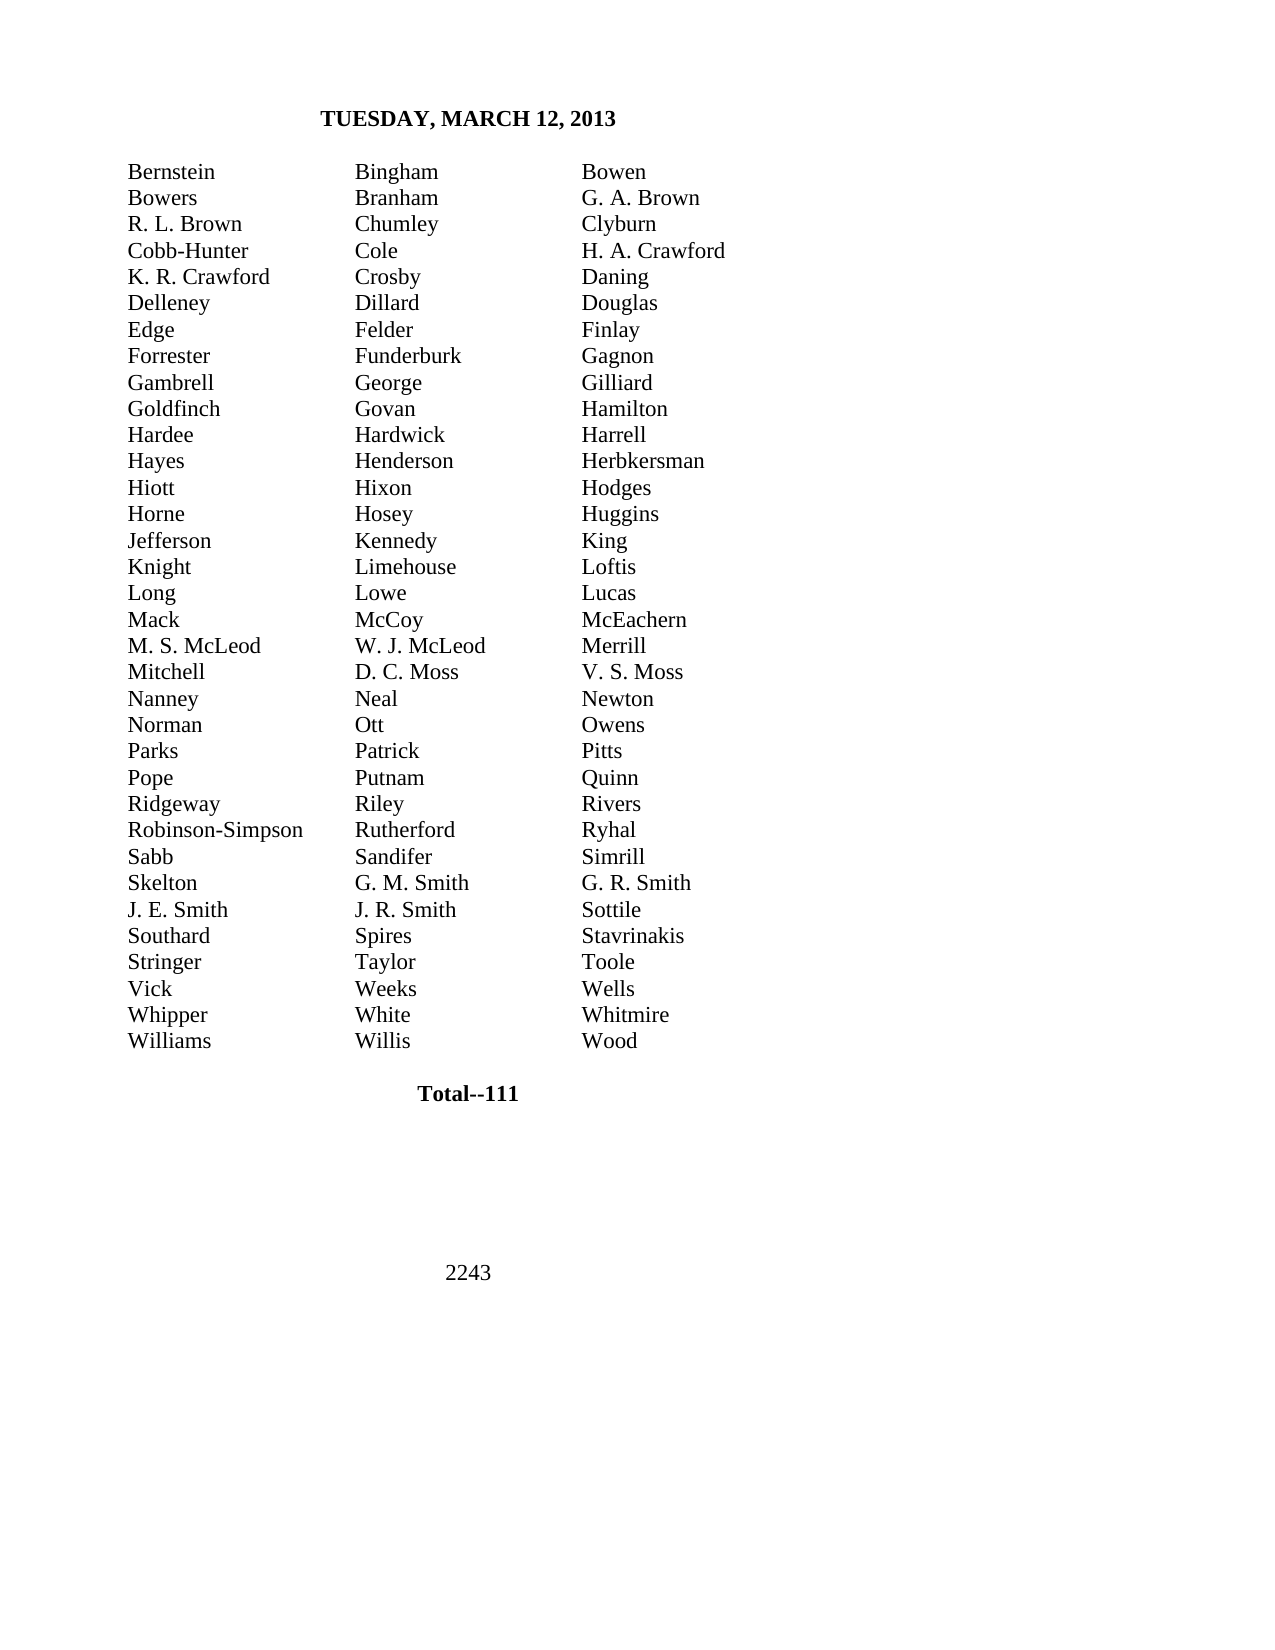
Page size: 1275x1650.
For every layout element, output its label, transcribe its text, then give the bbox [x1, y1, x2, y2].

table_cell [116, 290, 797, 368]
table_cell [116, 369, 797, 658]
text Total--111 [127, 1080, 786, 1106]
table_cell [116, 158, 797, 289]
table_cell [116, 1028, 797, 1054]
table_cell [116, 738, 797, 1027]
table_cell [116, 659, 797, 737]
